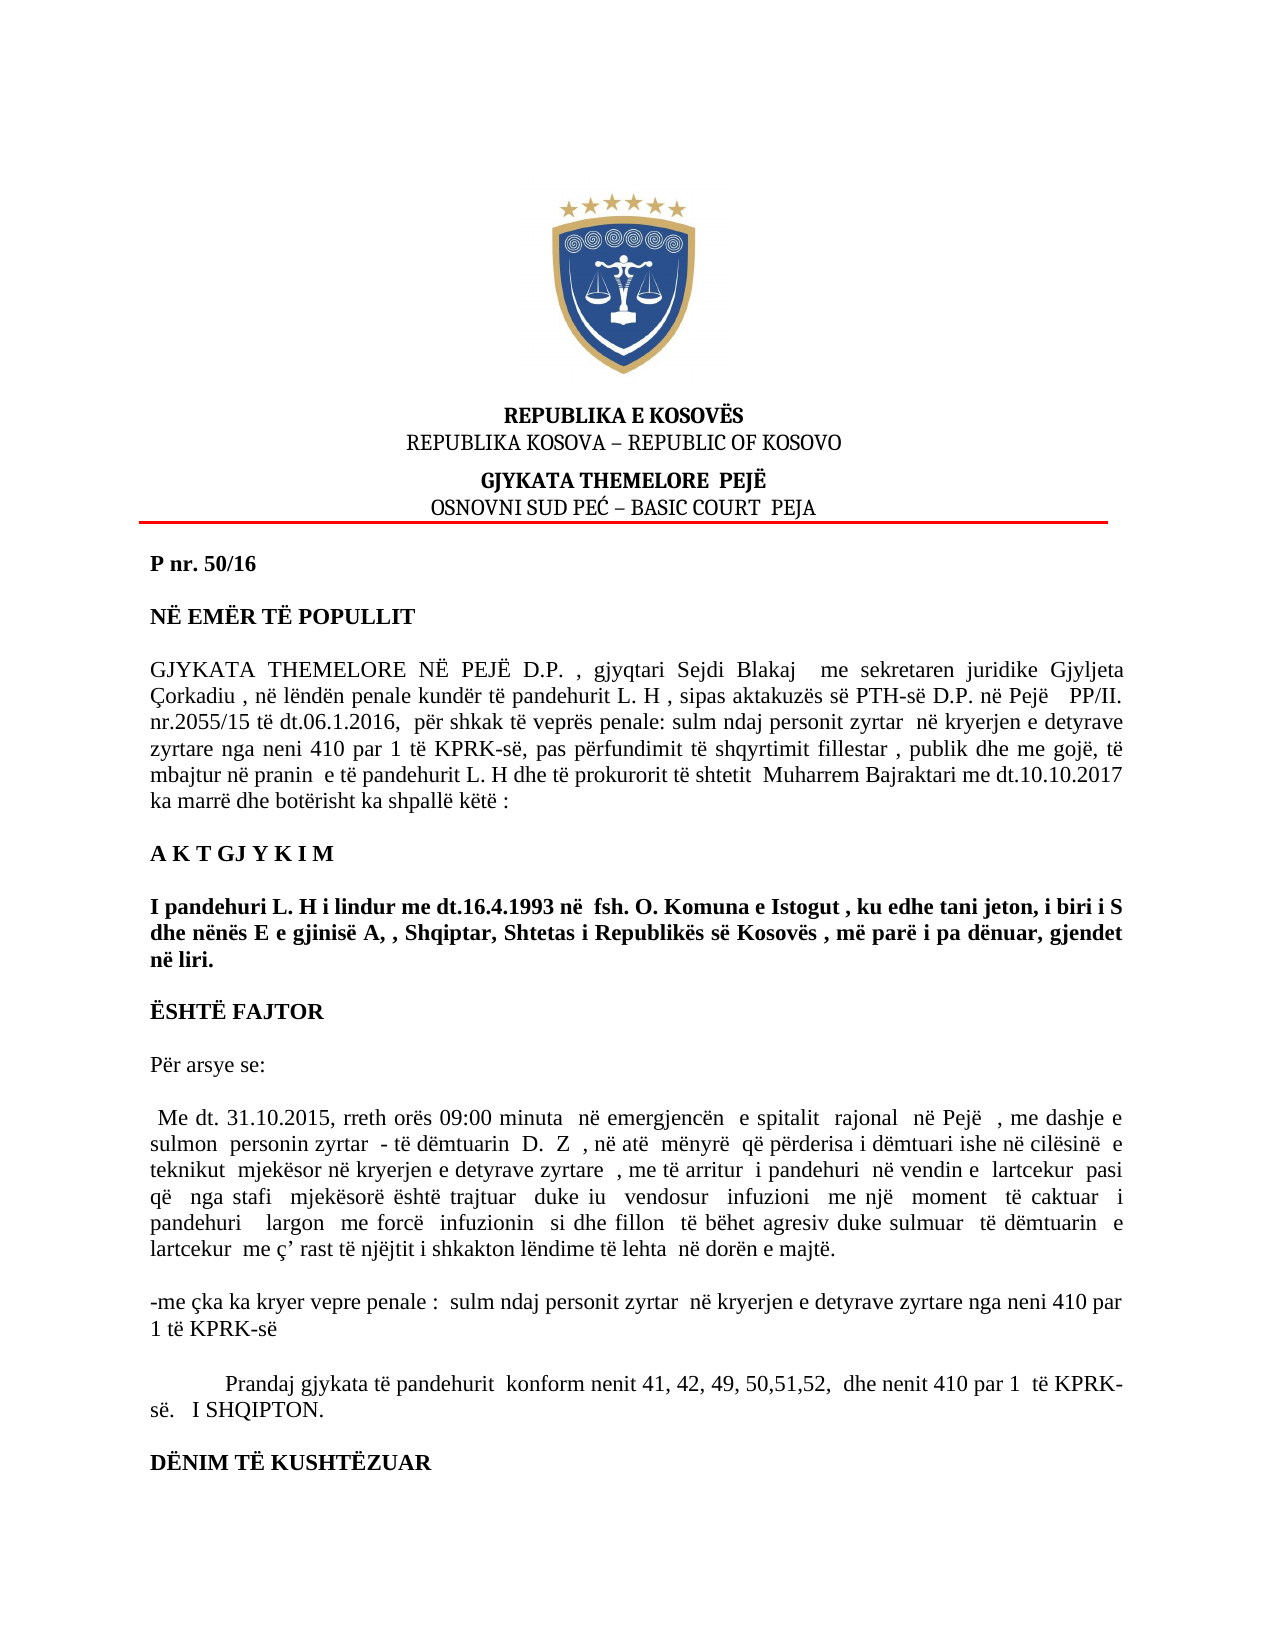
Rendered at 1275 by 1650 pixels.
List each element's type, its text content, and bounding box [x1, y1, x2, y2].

text Me dt. 31.10.2015, rreth orës 09:00 minuta në emergjencën e spitalit rajonal në Pejë , me dashje e sulmon personin zyrtar - të dëmtuarin D. Z , në atë mënyrë që përderisa i dëmtuari ishe në cilësinë e teknikut mjekësor në kryerjen e detyrave zyrtare , me të arritur i pandehuri në vendin e lartcekur pasi që nga stafi mjekësorë është trajtuar duke iu vendosur infuzioni me një moment të caktuar i pandehuri largon me forcë infuzionin si dhe fillon të bëhet agresiv duke sulmuar të dëmtuarin e lartcekur me ç’ rast të njëjtit i shkakton lëndime të lehta në dorën e majtë. [150, 1104, 1125, 1262]
text NË EMËR TË POPULLIT [150, 603, 1125, 629]
text P nr. 50/16 [150, 550, 1125, 577]
text Prandaj gjykata të pandehurit konform nenit 41, 42, 49, 50,51,52, dhe nenit 410 par 1 të KPRK-së. I SHQIPTON. [150, 1370, 1125, 1422]
text -me çka ka kryer vepre penale : sulm ndaj personit zyrtar në kryerjen e detyrave zyrtare nga neni 410 par 1 të KPRK-së [150, 1288, 1125, 1341]
text I pandehuri L. H i lindur me dt.16.4.1993 në fsh. O. Komuna e Istogut , ku edhe tani jeton, i biri i S dhe nënës E e gjinisë A, , Shqiptar, Shtetas i Republikës së Kosovës , më parë i pa dënuar, gjendet në liri. [150, 893, 1125, 972]
text A K T GJ Y K I M [150, 840, 1125, 867]
table_cell GJYKATA THEMELORE PEJË OSNOVNI SUD PEĆ – BASIC COURT PEJA [139, 468, 1108, 521]
picture [516, 176, 731, 391]
text Për arsye se: [150, 1051, 1125, 1077]
text ËSHTË FAJTOR [150, 998, 1125, 1025]
text DËNIM TË KUSHTËZUAR [150, 1449, 1125, 1475]
table_header [139, 176, 1108, 403]
text GJYKATA THEMELORE NË PEJË D.P. , gjyqtari Sejdi Blakaj me sekretaren juridike Gjyljeta Çorkadiu , në lëndën penale kundër të pandehurit L. H , sipas aktakuzës së PTH-së D.P. në Pejë PP/II. nr.2055/15 të dt.06.1.2016, për shkak të veprës penale: sulm ndaj personit zyrtar në kryerjen e detyrave zyrtare nga neni 410 par 1 të KPRK-së, pas përfundimit të shqyrtimit fillestar , publik dhe me gojë, të mbajtur në pranin e të pandehurit L. H dhe të prokurorit të shtetit Muharrem Bajraktari me dt.10.10.2017 ka marrë dhe botërisht ka shpallë këtë : [150, 656, 1125, 814]
table_cell REPUBLIKA E KOSOVËS REPUBLIKA KOSOVA – REPUBLIC OF KOSOVO [139, 403, 1108, 468]
